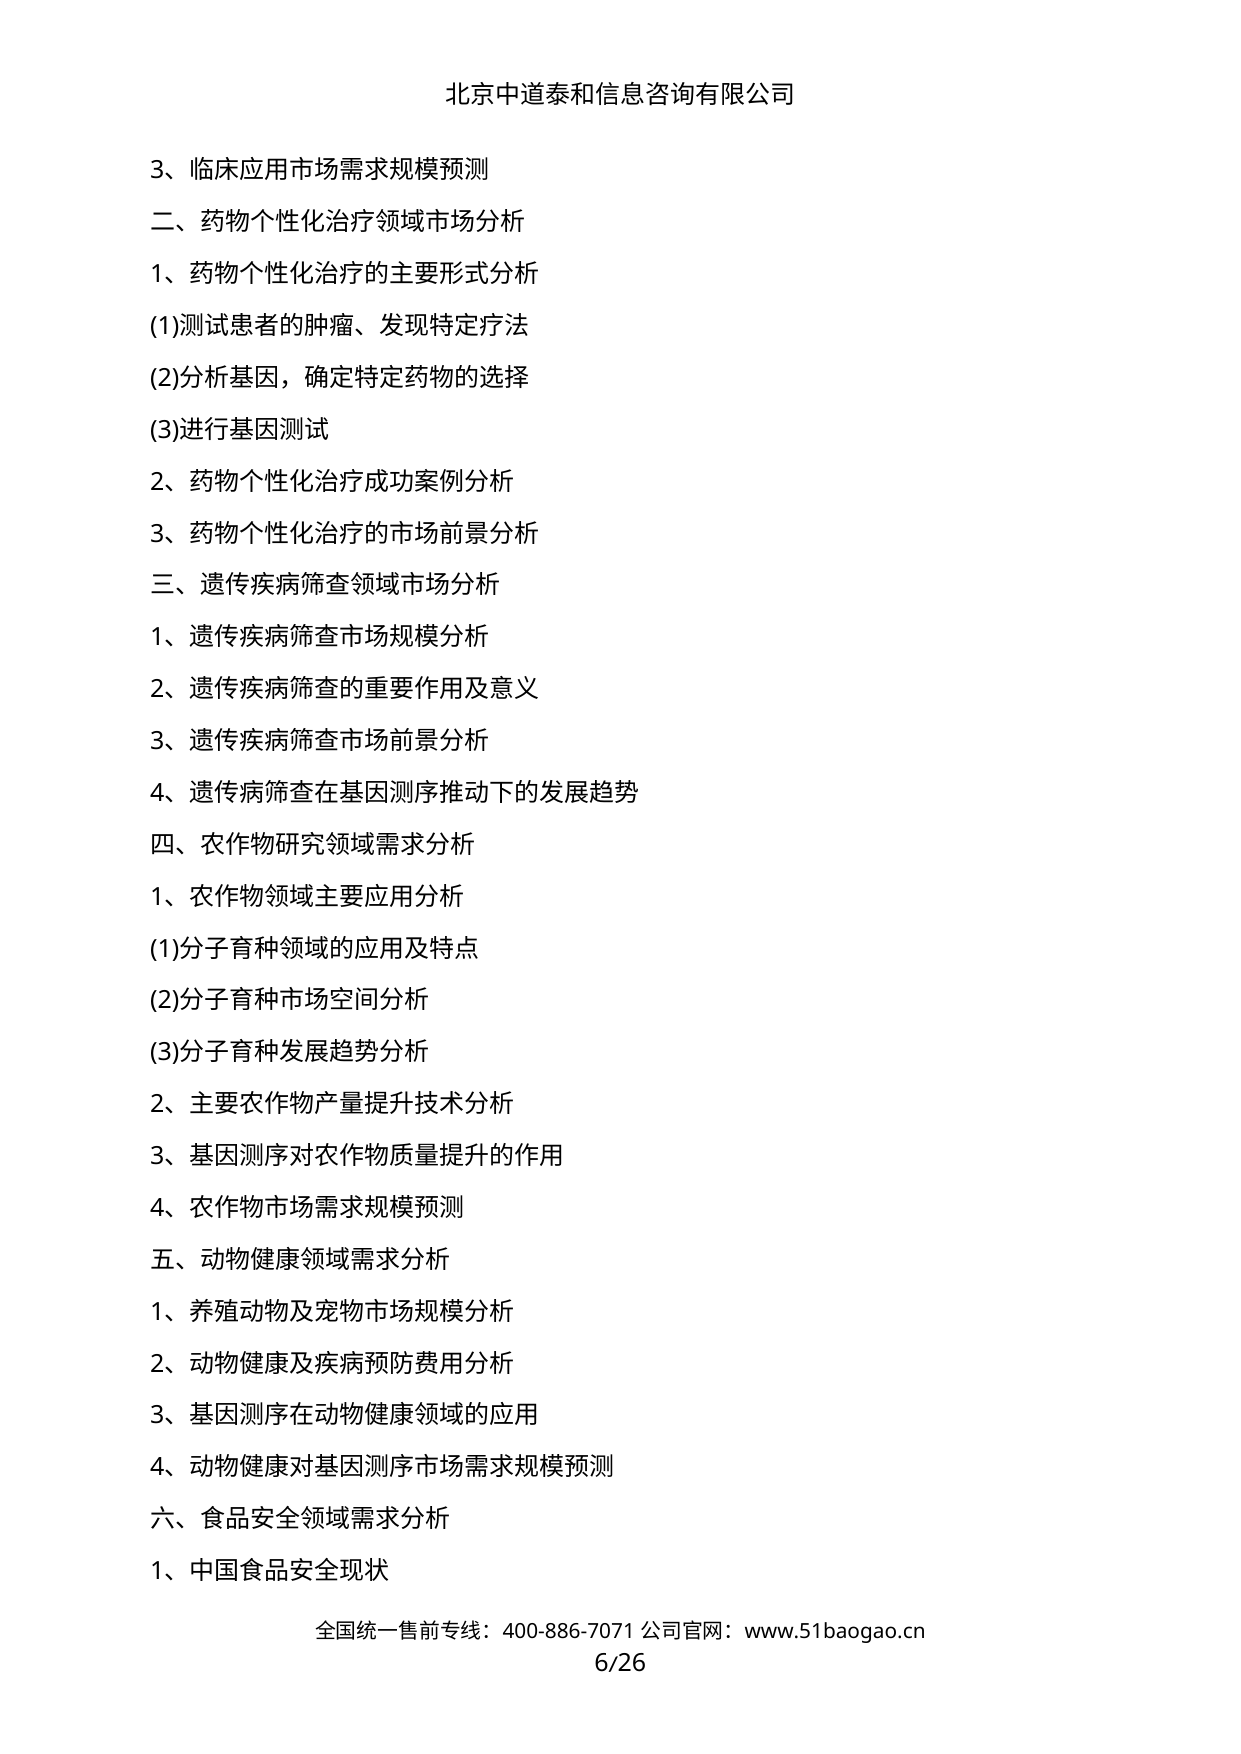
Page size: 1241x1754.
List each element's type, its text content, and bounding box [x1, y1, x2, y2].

text 3、遗传疾病筛查市场前景分析 [150, 721, 1090, 757]
text 1、养殖动物及宠物市场规模分析 [150, 1291, 1090, 1327]
text 3、药物个性化治疗的市场前景分析 [150, 513, 1090, 549]
text 4、遗传病筛查在基因测序推动下的发展趋势 [150, 772, 1090, 809]
text 2、动物健康及疾病预防费用分析 [150, 1343, 1090, 1379]
text 1、遗传疾病筛查市场规模分析 [150, 617, 1090, 653]
text 4、动物健康对基因测序市场需求规模预测 [150, 1447, 1090, 1483]
text 3、基因测序在动物健康领域的应用 [150, 1395, 1090, 1431]
text 三、遗传疾病筛查领域市场分析 [150, 565, 1090, 601]
text 五、动物健康领域需求分析 [150, 1239, 1090, 1276]
text (2)分子育种市场空间分析 [150, 980, 1090, 1016]
text 六、食品安全领域需求分析 [150, 1499, 1090, 1535]
text (2)分析基因，确定特定药物的选择 [150, 357, 1090, 394]
text 二、药物个性化治疗领域市场分析 [150, 202, 1090, 238]
text 1、农作物领域主要应用分析 [150, 876, 1090, 912]
text (1)分子育种领域的应用及特点 [150, 928, 1090, 964]
text (3)分子育种发展趋势分析 [150, 1032, 1090, 1068]
text (3)进行基因测试 [150, 409, 1090, 446]
text 四、农作物研究领域需求分析 [150, 824, 1090, 861]
text 3、基因测序对农作物质量提升的作用 [150, 1136, 1090, 1172]
text 2、主要农作物产量提升技术分析 [150, 1084, 1090, 1120]
text 1、药物个性化治疗的主要形式分析 [150, 254, 1090, 290]
text 2、遗传疾病筛查的重要作用及意义 [150, 669, 1090, 705]
text 3、临床应用市场需求规模预测 [150, 150, 1090, 186]
text (1)测试患者的肿瘤、发现特定疗法 [150, 306, 1090, 342]
text 2、药物个性化治疗成功案例分析 [150, 461, 1090, 497]
text 1、中国食品安全现状 [150, 1551, 1090, 1587]
text 4、农作物市场需求规模预测 [150, 1187, 1090, 1224]
